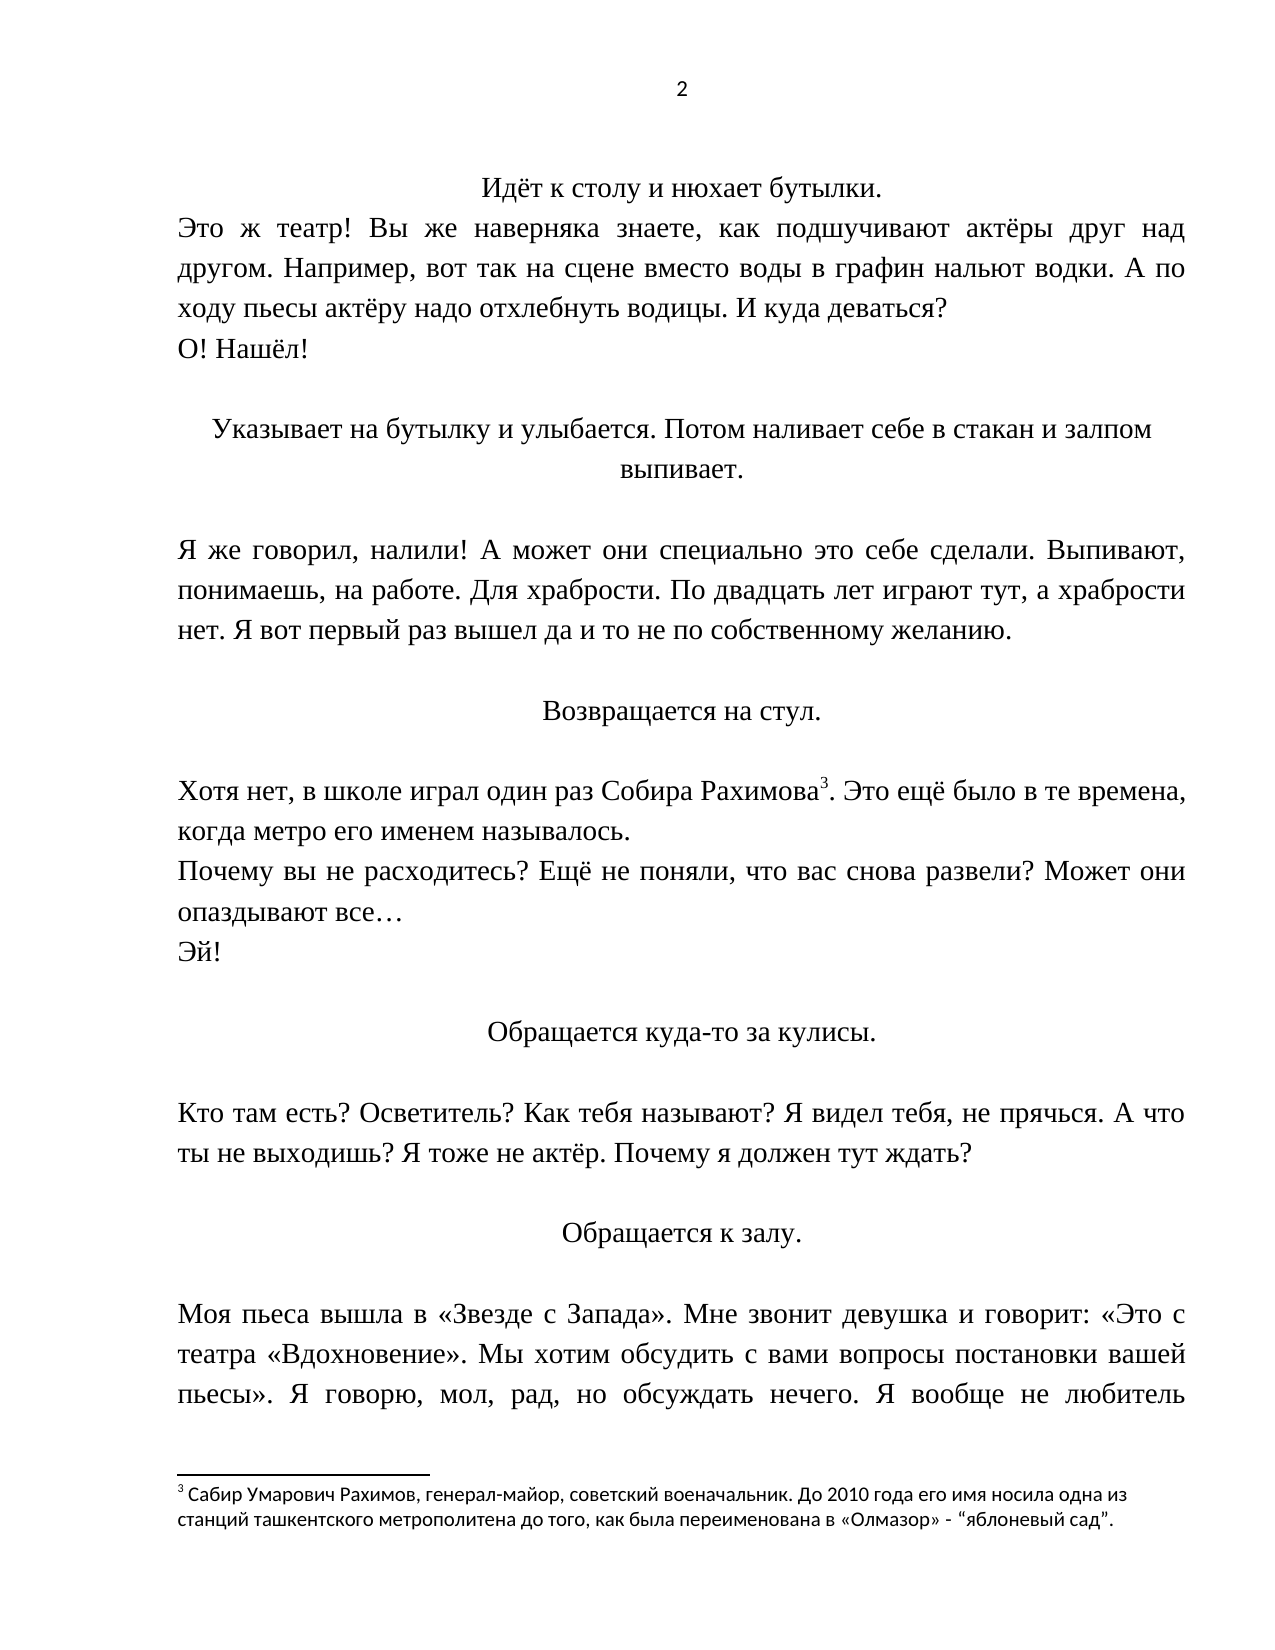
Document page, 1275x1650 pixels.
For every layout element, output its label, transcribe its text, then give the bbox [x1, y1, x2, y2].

list Я же говорил, налили! А может они специально это себе сделали. Выпивают, понимаешь, на работе. Для храбрости. По двадцать лет играют тут, а храбрости нет. Я вот первый раз вышел да и то не по собственному желанию. [177, 532, 1186, 646]
list Обращается к залу. [177, 1215, 1186, 1249]
list Эй! [177, 934, 1186, 967]
list Указывает на бутылку и улыбается. Потом наливает себе в стакан и залпом выпивает. [177, 411, 1186, 485]
list Идёт к столу и нюхает бутылки. [177, 170, 1186, 203]
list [177, 1296, 1186, 1410]
list Почему вы не расходитесь? Ещё не поняли, что вас снова развели? Может они опаздывают все… [177, 853, 1186, 927]
list Кто там есть? Осветитель? Как тебя называют? Я видел тебя, не прячься. А что ты не выходишь? Я тоже не актёр. Почему я должен тут ждать? [177, 1095, 1186, 1168]
list Хотя нет, в школе играл один раз Собира Рахимова. Это ещё было в те времена, когда метро его именем называлось. [177, 773, 1186, 847]
list Возвращается на стул. [177, 693, 1186, 726]
list Это ж театр! Вы же наверняка знаете, как подшучивают актёры друг над другом. Например, вот так на сцене вместо воды в графин нальют водки. А по ходу пьесы актёру надо отхлебнуть водицы. И куда деваться? [177, 210, 1186, 324]
list О! Нашёл! [177, 331, 1186, 364]
list Обращается куда-то за кулисы. [177, 1014, 1186, 1048]
